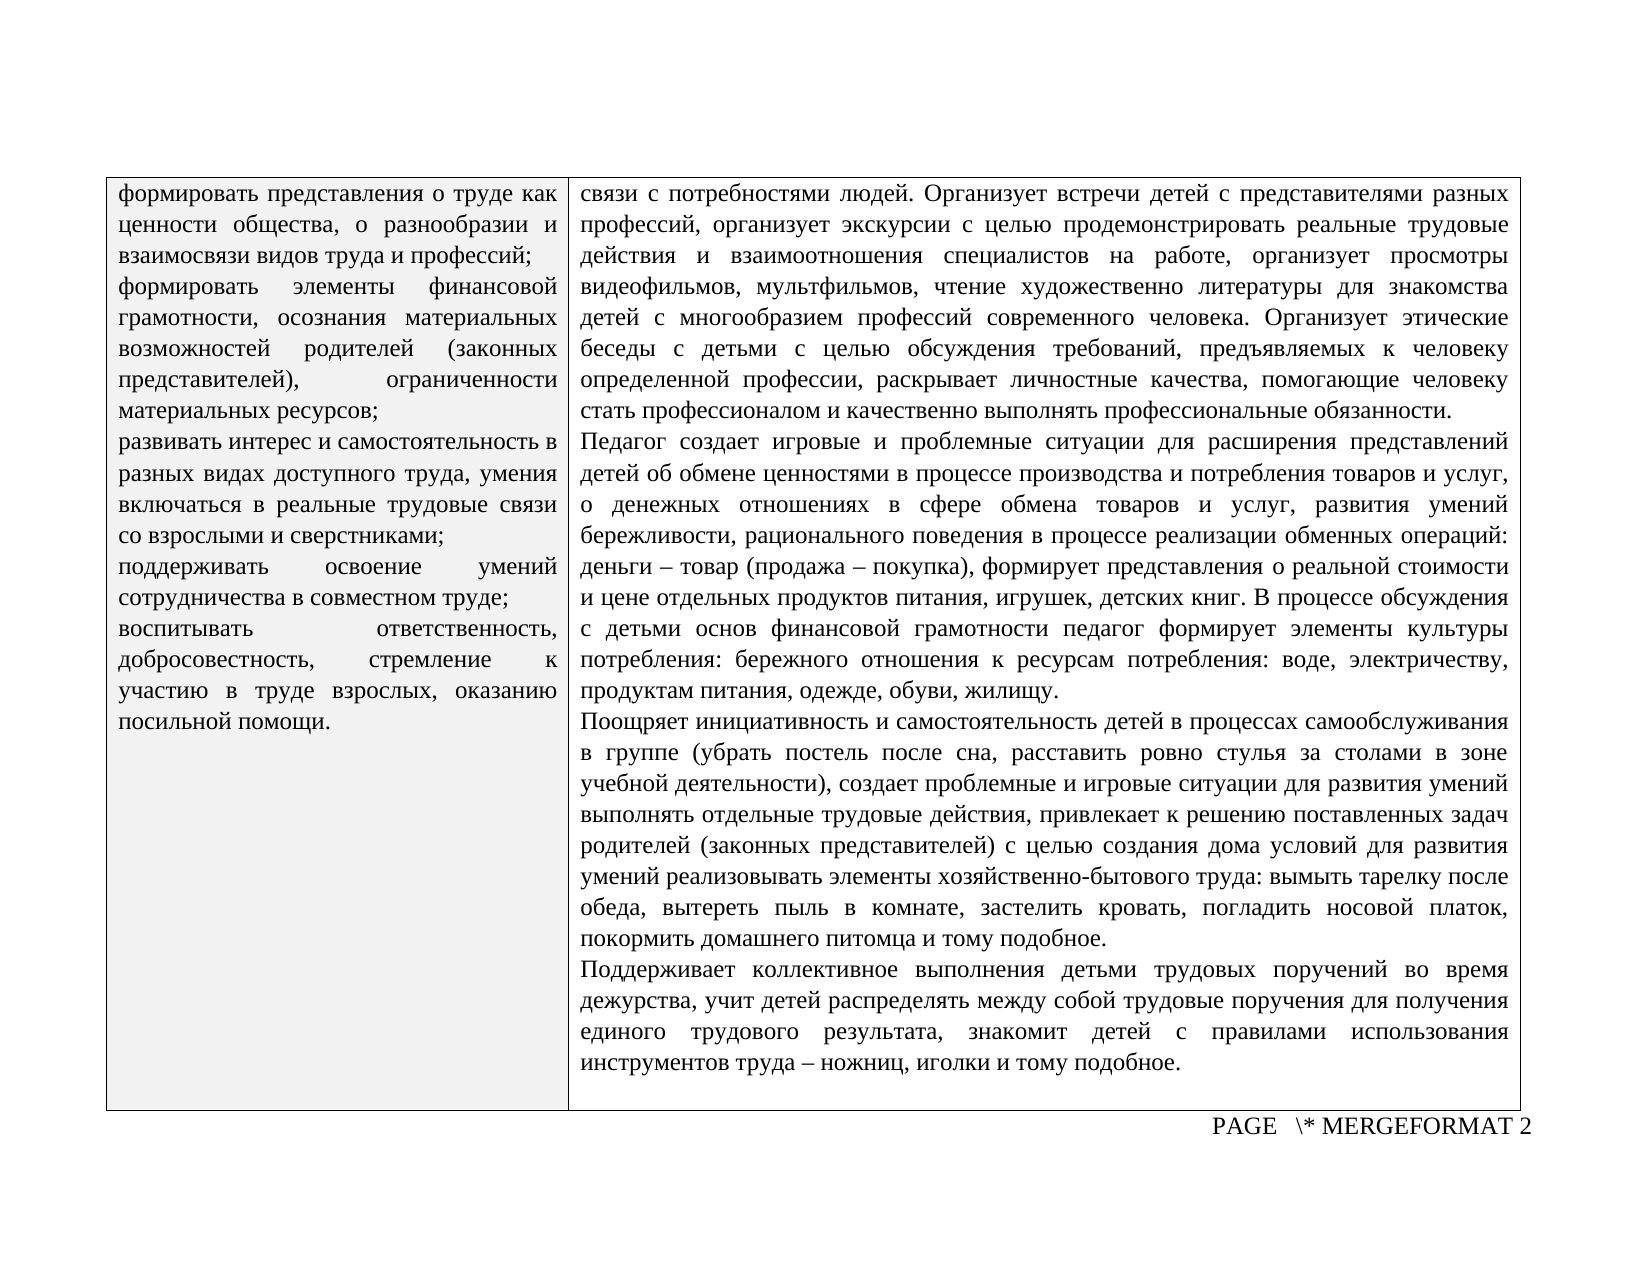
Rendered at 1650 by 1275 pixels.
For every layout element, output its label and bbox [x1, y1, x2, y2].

table_cell [107, 178, 568, 1109]
table_cell [569, 178, 1520, 1109]
